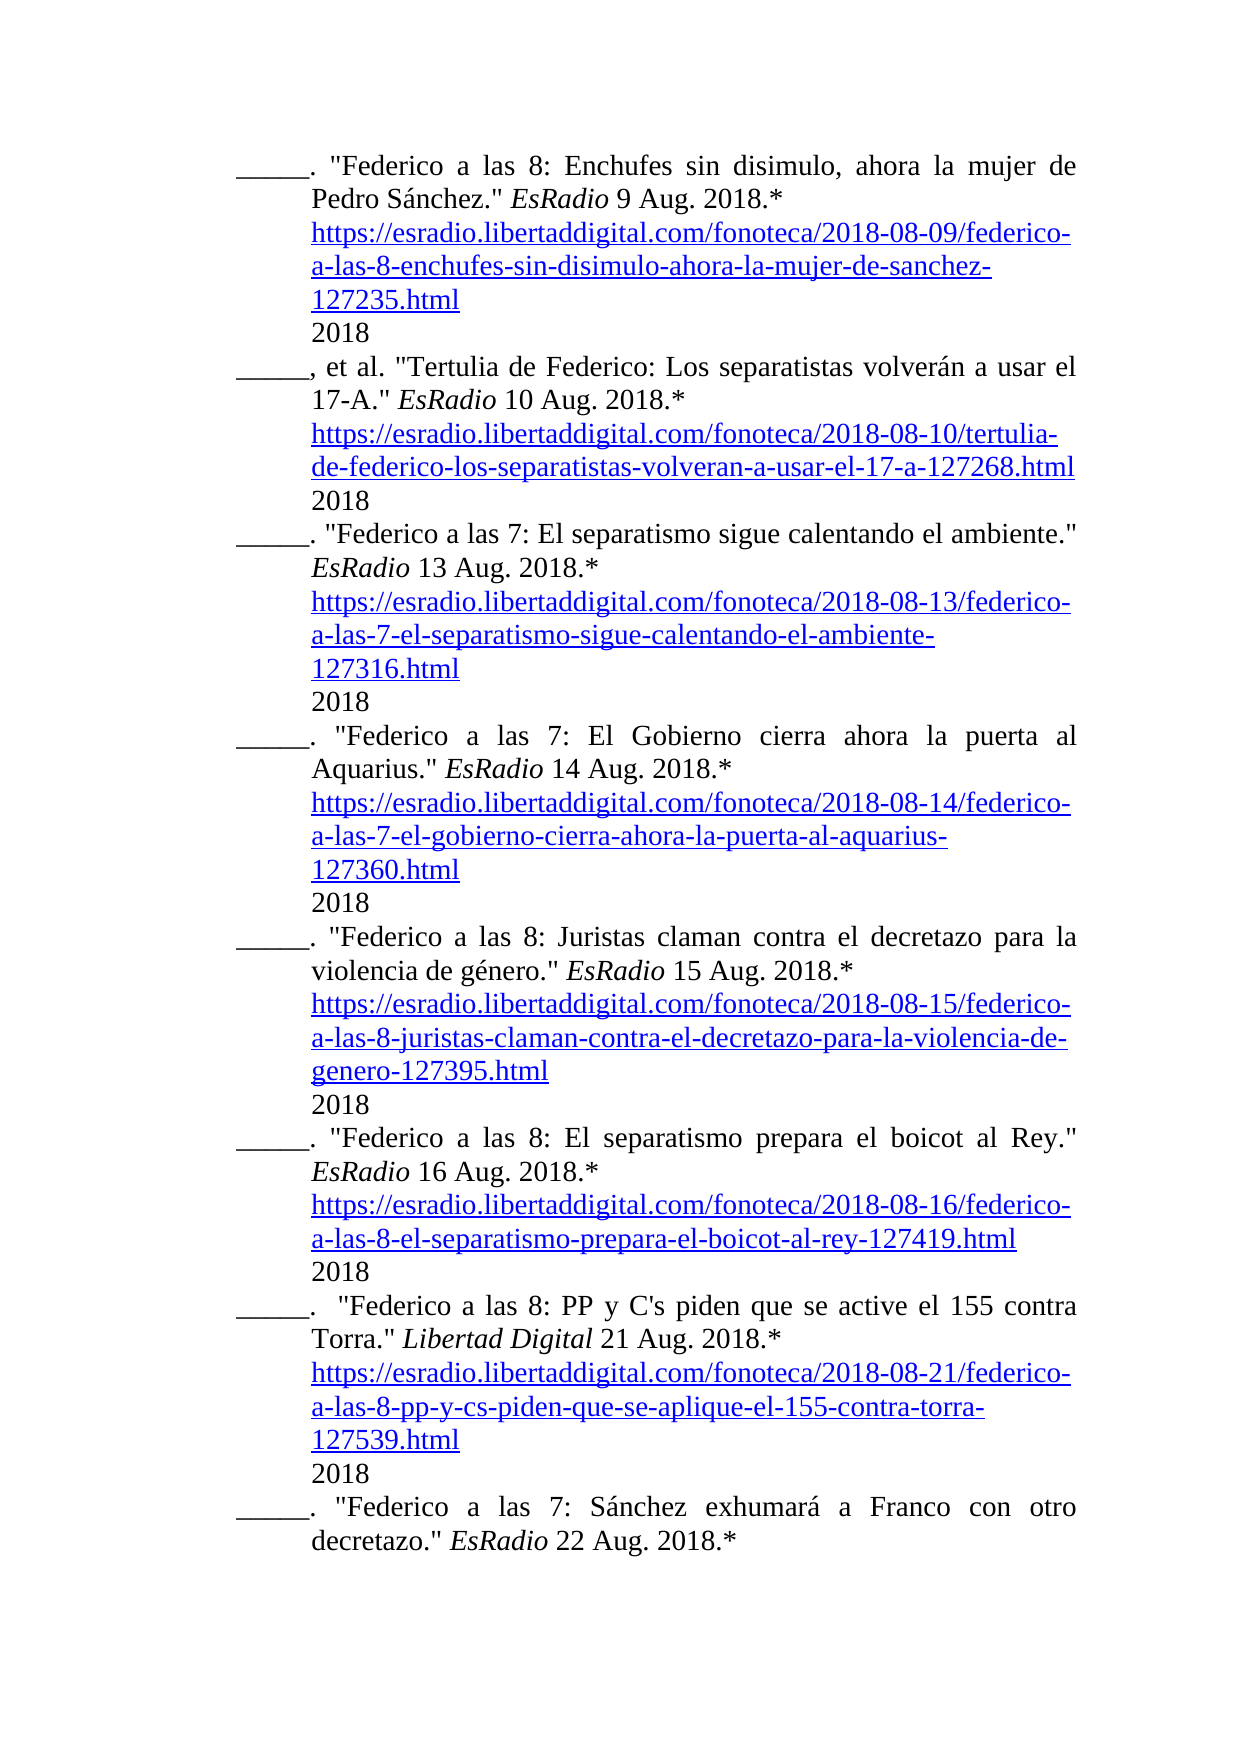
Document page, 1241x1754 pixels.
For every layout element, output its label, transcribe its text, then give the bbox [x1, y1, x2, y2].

text https://esradio.libertaddigital.com/fonoteca/2018-08-10/tertulia-de-federico-los-separatistas-volveran-a-usar-el-17-a-127268.html [236, 416, 1078, 483]
text https://esradio.libertaddigital.com/fonoteca/2018-08-21/federico-a-las-8-pp-y-cs-piden-que-se-aplique-el-155-contra-torra-127539.html [236, 1355, 1078, 1456]
text 2018 [236, 1254, 1078, 1288]
text 2018 [236, 315, 1078, 349]
text _____. "Federico a las 8: Juristas claman contra el decretazo para la violencia de género." EsRadio 15 Aug. 2018.* [236, 919, 1078, 986]
text _____. "Federico a las 7: El Gobierno cierra ahora la puerta al Aquarius." EsRadio 14 Aug. 2018.* [236, 718, 1078, 785]
text https://esradio.libertaddigital.com/fonoteca/2018-08-09/federico-a-las-8-enchufes-sin-disimulo-ahora-la-mujer-de-sanchez-127235.html [236, 215, 1078, 315]
text 2018 [236, 483, 1078, 517]
text _____. "Federico a las 8: PP y C's piden que se active el 155 contra Torra." Libertad Digital 21 Aug. 2018.* [236, 1288, 1078, 1355]
text _____. "Federico a las 8: Enchufes sin disimulo, ahora la mujer de Pedro Sánchez." EsRadio 9 Aug. 2018.* [236, 148, 1078, 215]
text _____. "Federico a las 7: El separatismo sigue calentando el ambiente." EsRadio 13 Aug. 2018.* [236, 517, 1078, 584]
text https://esradio.libertaddigital.com/fonoteca/2018-08-13/federico-a-las-7-el-separatismo-sigue-calentando-el-ambiente-127316.html [236, 584, 1078, 684]
text https://esradio.libertaddigital.com/fonoteca/2018-08-16/federico-a-las-8-el-separatismo-prepara-el-boicot-al-rey-127419.html [236, 1187, 1078, 1254]
text 2018 [236, 886, 1078, 919]
text https://esradio.libertaddigital.com/fonoteca/2018-08-14/federico-a-las-7-el-gobierno-cierra-ahora-la-puerta-al-aquarius-127360.html [236, 785, 1078, 886]
text _____. "Federico a las 8: El separatismo prepara el boicot al Rey." EsRadio 16 Aug. 2018.* [236, 1120, 1078, 1187]
text 2018 [236, 1456, 1078, 1489]
text https://esradio.libertaddigital.com/fonoteca/2018-08-15/federico-a-las-8-juristas-claman-contra-el-decretazo-para-la-violencia-de-genero-127395.html [236, 986, 1078, 1087]
text _____. "Federico a las 7: Sánchez exhumará a Franco con otro decretazo." EsRadio 22 Aug. 2018.* [236, 1489, 1078, 1556]
text 2018 [236, 1087, 1078, 1120]
text 2018 [236, 684, 1078, 718]
text _____, et al. "Tertulia de Federico: Los separatistas volverán a usar el 17-A." EsRadio 10 Aug. 2018.* [236, 349, 1078, 416]
